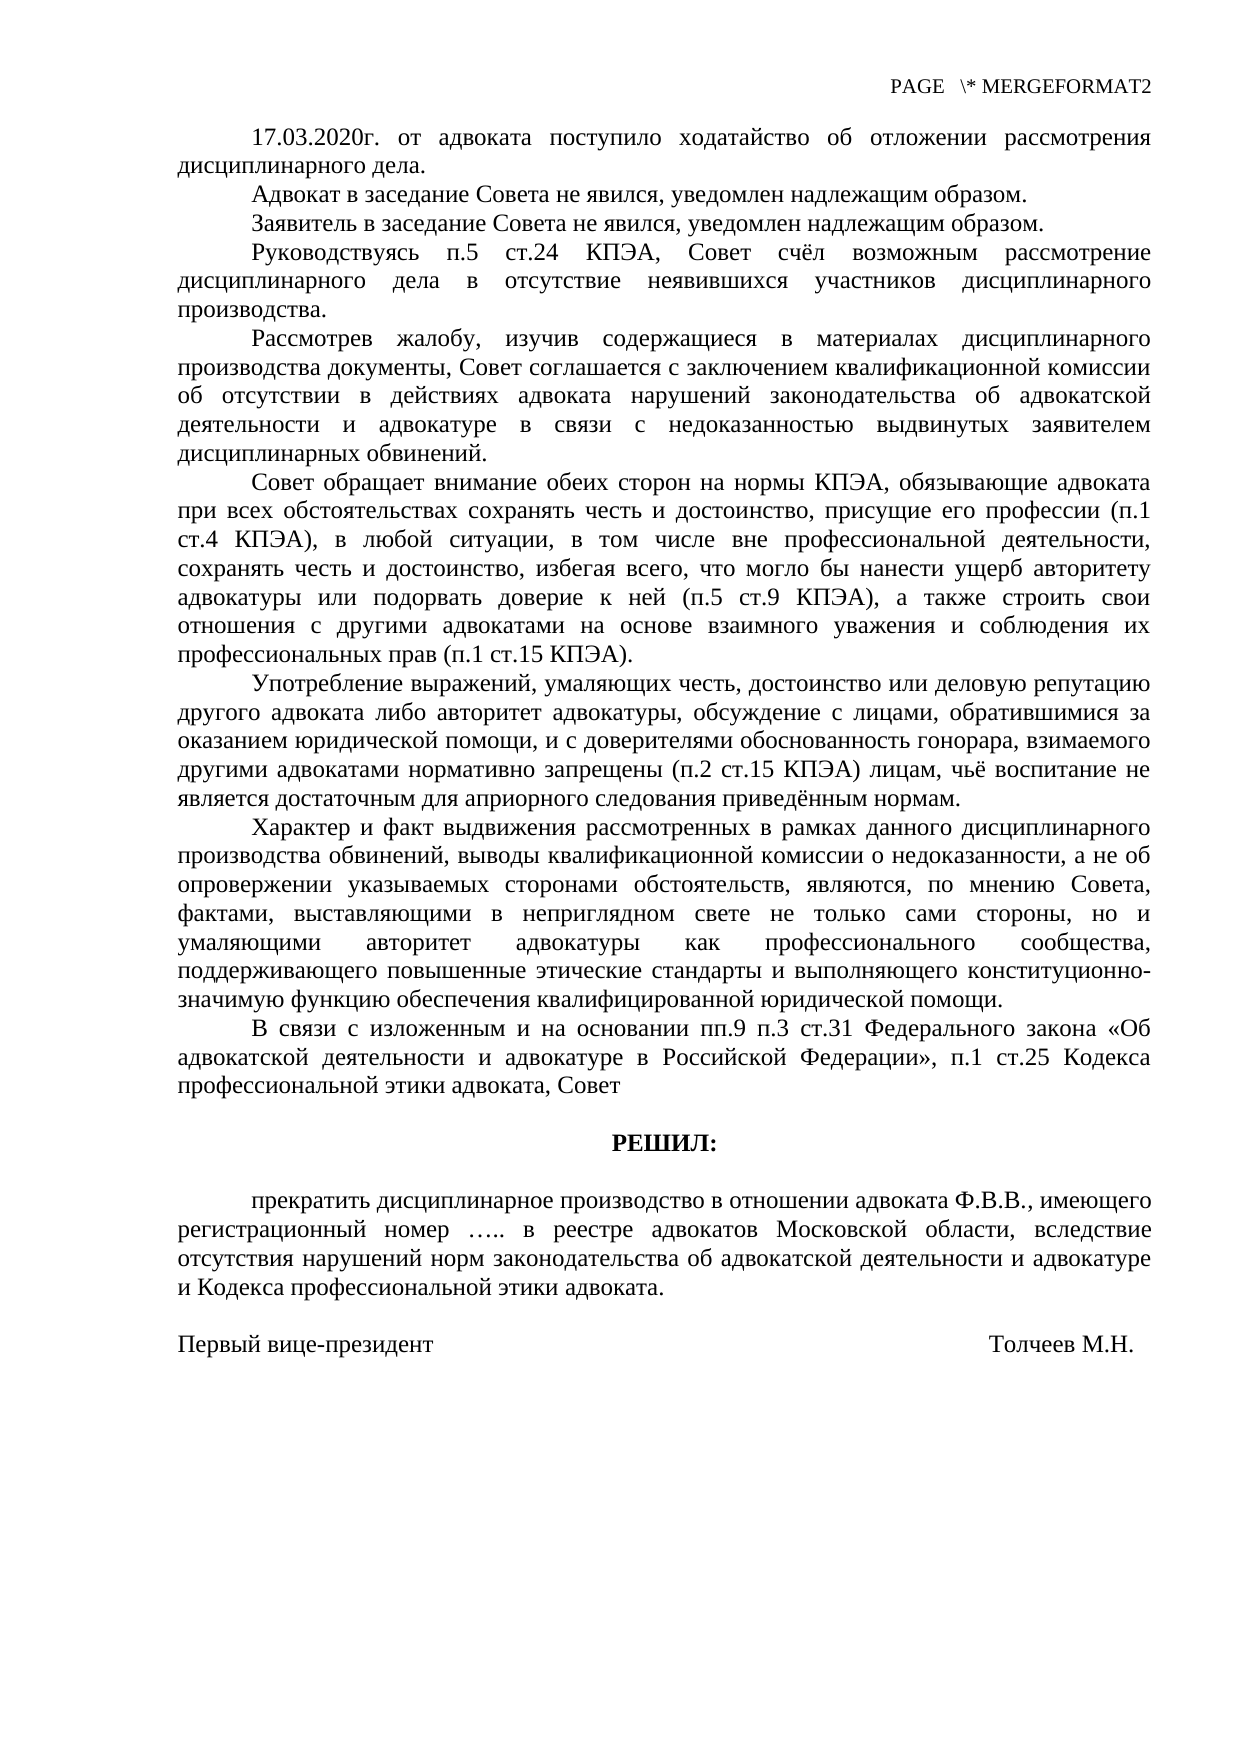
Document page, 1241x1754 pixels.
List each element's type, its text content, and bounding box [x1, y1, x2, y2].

text Руководствуясь п.5 ст.24 КПЭА, Совет счёл возможным рассмотрение дисциплинарного дела в отсутствие неявившихся участников дисциплинарного производства. [177, 237, 1152, 323]
text РЕШИЛ: [177, 1128, 1152, 1157]
text Первый вице-президент Толчеев М.Н. [177, 1301, 1152, 1358]
text Употребление выражений, умаляющих честь, достоинство или деловую репутацию другого адвоката либо авторитет адвокатуры, обсуждение с лицами, обратившимися за оказанием юридической помощи, и с доверителями обоснованность гонорара, взимаемого другими адвокатами нормативно запрещены (п.2 ст.15 КПЭА) лицам, чьё воспитание не является достаточным для априорного следования приведённым нормам. [177, 668, 1152, 812]
text Совет обращает внимание обеих сторон на нормы КПЭА, обязывающие адвоката при всех обстоятельствах сохранять честь и достоинство, присущие его профессии (п.1 ст.4 КПЭА), в любой ситуации, в том числе вне профессиональной деятельности, сохранять честь и достоинство, избегая всего, что могло бы нанести ущерб авторитету адвокатуры или подорвать доверие к ней (п.5 ст.9 КПЭА), а также строить свои отношения с другими адвокатами на основе взаимного уважения и соблюдения их профессиональных прав (п.1 ст.15 КПЭА). [177, 467, 1152, 668]
text прекратить дисциплинарное производство в отношении адвоката Ф.В.В., имеющего регистрационный номер ….. в реестре адвокатов Московской области, вследствие отсутствия нарушений норм законодательства об адвокатской деятельности и адвокатуре и Кодекса профессиональной этики адвоката. [177, 1186, 1152, 1301]
text В связи с изложенным и на основании пп.9 п.3 ст.31 Федерального закона «Об адвокатской деятельности и адвокатуре в Российской Федерации», п.1 ст.25 Кодекса профессиональной этики адвоката, Совет [177, 1013, 1152, 1099]
text Рассмотрев жалобу, изучив содержащиеся в материалах дисциплинарного производства документы, Совет соглашается с заключением квалификационной комиссии об отсутствии в действиях адвоката нарушений законодательства об адвокатской деятельности и адвокатуре в связи с недоказанностью выдвинутых заявителем дисциплинарных обвинений. [177, 323, 1152, 467]
text Заявитель в заседание Совета не явился, уведомлен надлежащим образом. [177, 208, 1152, 237]
text 17.03.2020г. от адвоката поступило ходатайство об отложении рассмотрения дисциплинарного дела. [177, 122, 1152, 179]
text Характер и факт выдвижения рассмотренных в рамках данного дисциплинарного производства обвинений, выводы квалификационной комиссии о недоказанности, а не об опровержении указываемых сторонами обстоятельств, являются, по мнению Совета, фактами, выставляющими в неприглядном свете не только сами стороны, но и умаляющими авторитет адвокатуры как профессионального сообщества, поддерживающего повышенные этические стандарты и выполняющего конституционно-значимую функцию обеспечения квалифицированной юридической помощи. [177, 812, 1152, 1013]
text Адвокат в заседание Совета не явился, уведомлен надлежащим образом. [177, 179, 1152, 208]
